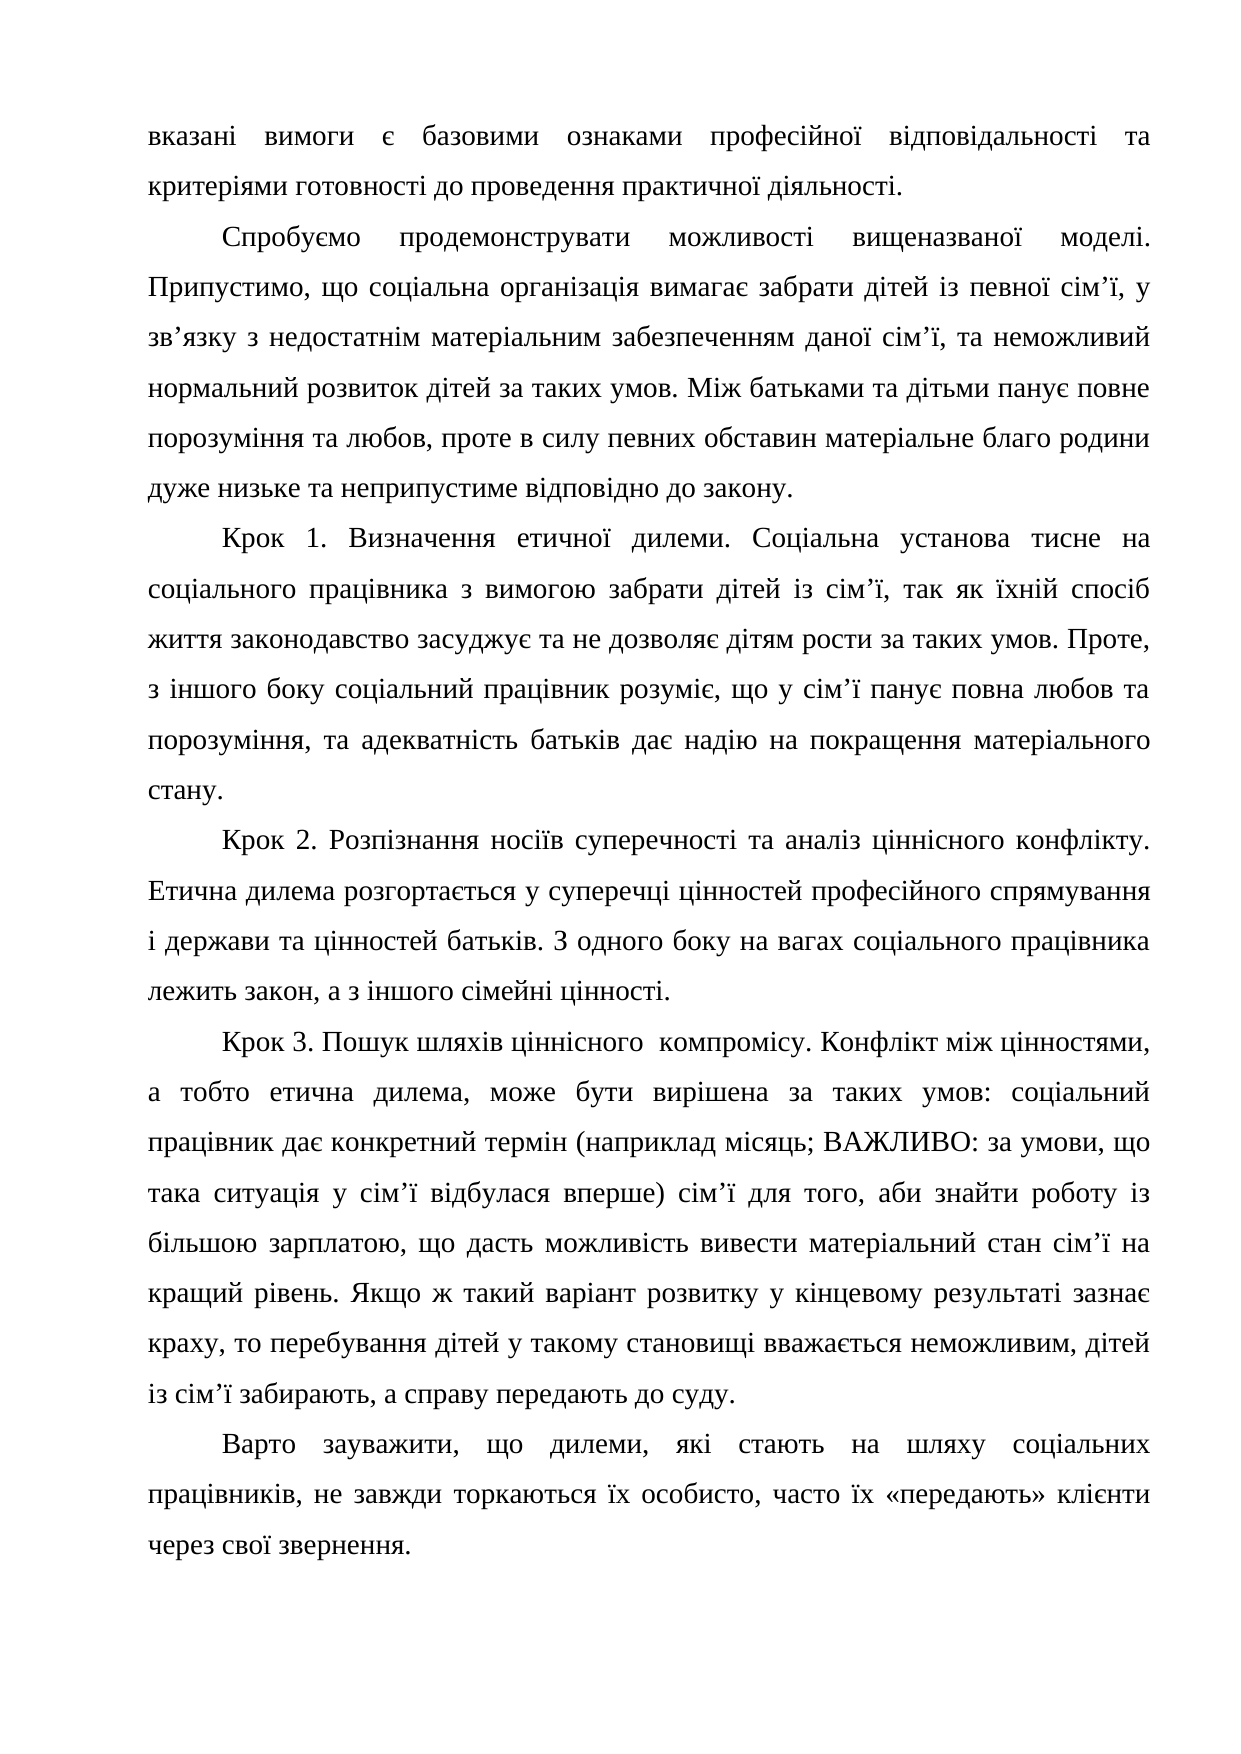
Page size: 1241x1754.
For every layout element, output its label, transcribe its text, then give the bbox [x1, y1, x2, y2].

text Варто зауважити, що дилеми, які стають на шляху соціальних працівників, не завжди торкаються їх особисто, часто їх «передають» клієнти через свої звернення. [148, 1426, 1152, 1560]
text Крок 3. Пошук шляхів ціннісного компромісу. Конфлікт між цінностями, а тобто етична дилема, може бути вирішена за таких умов: соціальний працівник дає конкретний термін (наприклад місяць; ВАЖЛИВО: за умови, що така ситуація у сім’ї відбулася вперше) сім’ї для того, аби знайти роботу із більшою зарплатою, що дасть можливість вивести матеріальний стан сім’ї на кращий рівень. Якщо ж такий варіант розвитку у кінцевому результаті зазнає краху, то перебування дітей у такому становищі вважається неможливим, дітей із сім’ї забирають, а справу передають до суду. [148, 1024, 1152, 1409]
text Крок 1. Визначення етичної дилеми. Соціальна установа тисне на соціального працівника з вимогою забрати дітей із сім’ї, так як їхній спосіб життя законодавство засуджує та не дозволяє дітям рости за таких умов. Проте, з іншого боку соціальний працівник розуміє, що у сім’ї панує повна любов та порозуміння, та адекватність батьків дає надію на покращення матеріального стану. [148, 521, 1152, 806]
text Спробуємо продемонструвати можливості вищеназваної моделі. Припустимо, що соціальна організація вимагає забрати дітей із певної сім’ї, у зв’язку з недостатнім матеріальним забезпеченням даної сім’ї, та неможливий нормальний розвиток дітей за таких умов. Між батьками та дітьми панує повне порозуміння та любов, проте в силу певних обставин матеріальне благо родини дуже низьке та неприпустиме відповідно до закону. [148, 219, 1152, 504]
text Крок 2. Розпізнання носіїв суперечності та аналіз ціннісного конфлікту. Етична дилема розгортається у суперечці цінностей професійного спрямування і держави та цінностей батьків. З одного боку на вагах соціального працівника лежить закон, а з іншого сімейні цінності. [148, 822, 1152, 1007]
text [148, 118, 1152, 202]
